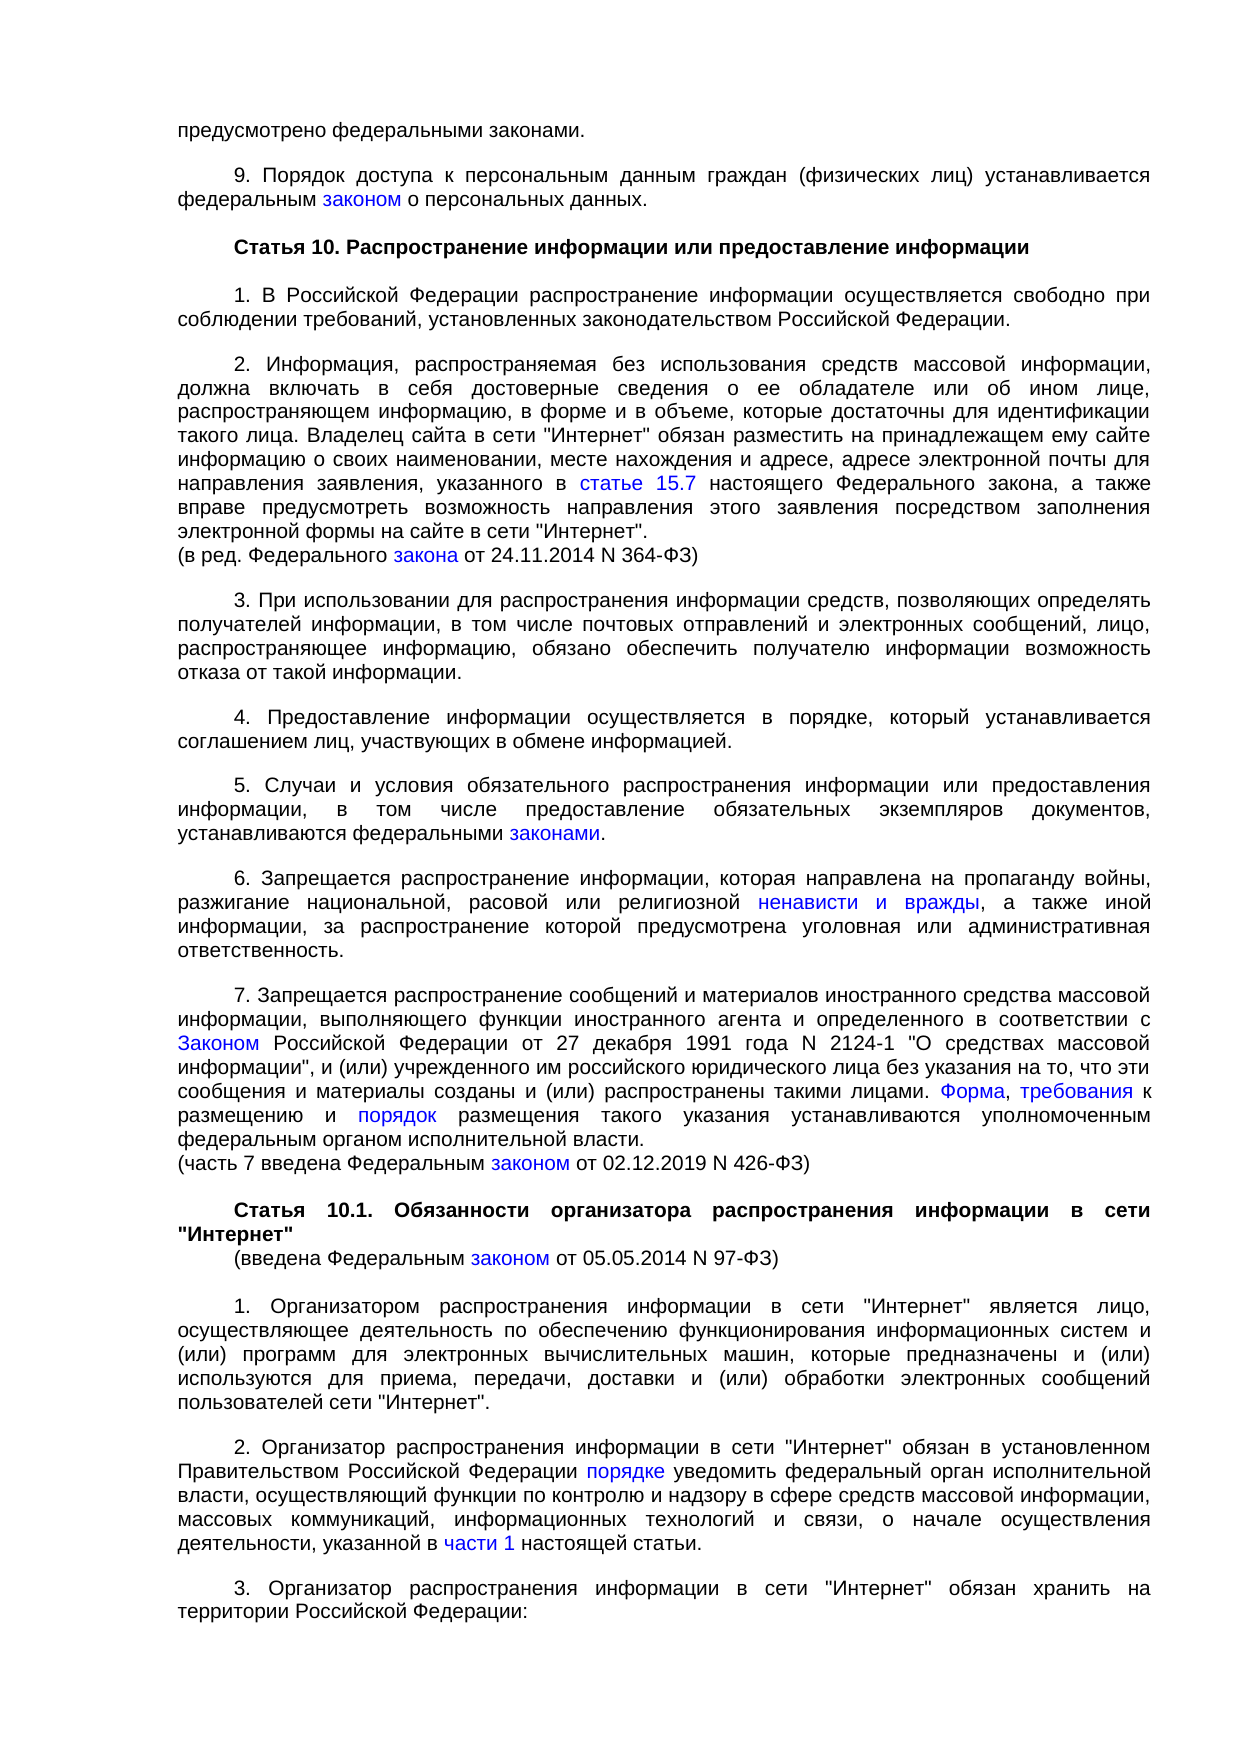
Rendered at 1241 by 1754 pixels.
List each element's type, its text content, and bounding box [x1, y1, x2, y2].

text 3. Организатор распространения информации в сети "Интернет" обязан хранить на территории Российской Федерации: [177, 1575, 1152, 1623]
text 9. Порядок доступа к персональным данным граждан (физических лиц) устанавливается федеральным законом о персональных данных. [177, 163, 1152, 211]
text 5. Случаи и условия обязательного распространения информации или предоставления информации, в том числе предоставление обязательных экземпляров документов, устанавливаются федеральными законами. [177, 773, 1152, 845]
text 6. Запрещается распространение информации, которая направлена на пропаганду войны, разжигание национальной, расовой или религиозной ненависти и вражды, а также иной информации, за распространение которой предусмотрена уголовная или административная ответственность. [177, 866, 1152, 962]
text 2. Организатор распространения информации в сети "Интернет" обязан в установленном Правительством Российской Федерации порядке уведомить федеральный орган исполнительной власти, осуществляющий функции по контролю и надзору в сфере средств массовой информации, массовых коммуникаций, информационных технологий и связи, о начале осуществления деятельности, указанной в части 1 настоящей статьи. [177, 1435, 1152, 1554]
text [177, 118, 1152, 142]
title Статья 10. Распространение информации или предоставление информации [177, 235, 1152, 259]
text (часть 7 введена Федеральным законом от 02.12.2019 N 426-ФЗ) [177, 1150, 1152, 1174]
text (в ред. Федерального закона от 24.11.2014 N 364-ФЗ) [177, 543, 1152, 567]
text 1. Организатором распространения информации в сети "Интернет" является лицо, осуществляющее деятельность по обеспечению функционирования информационных систем и (или) программ для электронных вычислительных машин, которые предназначены и (или) используются для приема, передачи, доставки и (или) обработки электронных сообщений пользователей сети "Интернет". [177, 1294, 1152, 1414]
title Статья 10.1. Обязанности организатора распространения информации в сети "Интернет" [177, 1198, 1152, 1246]
text 7. Запрещается распространение сообщений и материалов иностранного средства массовой информации, выполняющего функции иностранного агента и определенного в соответствии с Законом Российской Федерации от 27 декабря 1991 года N 2124-1 "О средствах массовой информации", и (или) учрежденного им российского юридического лица без указания на то, что эти сообщения и материалы созданы и (или) распространены такими лицами. Форма, требования к размещению и порядок размещения такого указания устанавливаются уполномоченным федеральным органом исполнительной власти. [177, 983, 1152, 1150]
text (введена Федеральным законом от 05.05.2014 N 97-ФЗ) [177, 1246, 1152, 1270]
text 4. Предоставление информации осуществляется в порядке, который устанавливается соглашением лиц, участвующих в обмене информацией. [177, 704, 1152, 752]
text 1. В Российской Федерации распространение информации осуществляется свободно при соблюдении требований, установленных законодательством Российской Федерации. [177, 283, 1152, 331]
text 3. При использовании для распространения информации средств, позволяющих определять получателей информации, в том числе почтовых отправлений и электронных сообщений, лицо, распространяющее информацию, обязано обеспечить получателю информации возможность отказа от такой информации. [177, 588, 1152, 684]
text 2. Информация, распространяемая без использования средств массовой информации, должна включать в себя достоверные сведения о ее обладателе или об ином лице, распространяющем информацию, в форме и в объеме, которые достаточны для идентификации такого лица. Владелец сайта в сети "Интернет" обязан разместить на принадлежащем ему сайте информацию о своих наименовании, месте нахождения и адресе, адресе электронной почты для направления заявления, указанного в статье 15.7 настоящего Федерального закона, а также вправе предусмотреть возможность направления этого заявления посредством заполнения электронной формы на сайте в сети "Интернет". [177, 351, 1152, 543]
